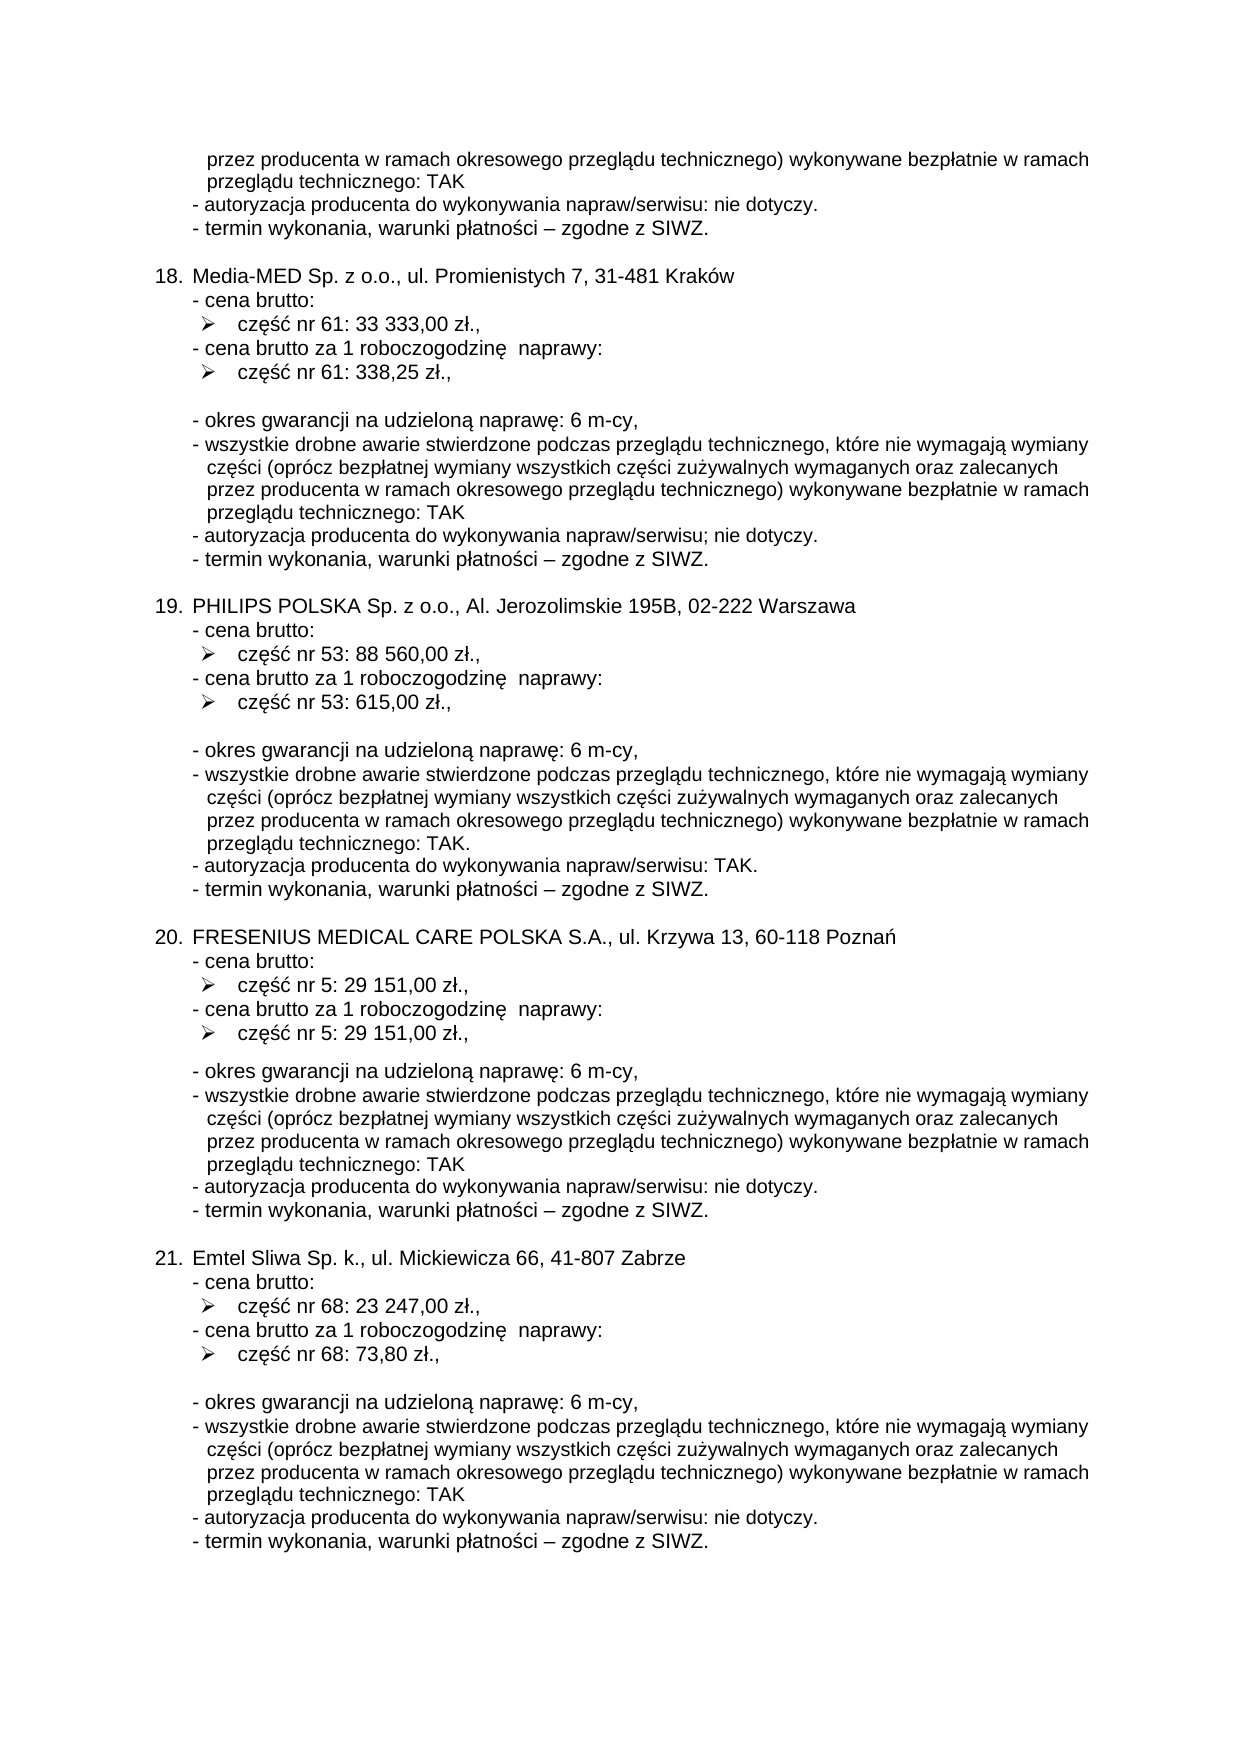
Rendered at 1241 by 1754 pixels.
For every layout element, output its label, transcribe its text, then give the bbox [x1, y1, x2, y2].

list część nr 53: 615,00 zł., [200, 690, 1093, 714]
text - okres gwarancji na udzieloną naprawę: 6 m-cy, [192, 738, 1093, 762]
list część nr 53: 88 560,00 zł., [200, 642, 1093, 666]
list część nr 61: 338,25 zł., [200, 359, 1093, 384]
text - autoryzacja producenta do wykonywania napraw/serwisu: nie dotyczy. [192, 1175, 1093, 1198]
list Emtel Sliwa Sp. k., ul. Mickiewicza 66, 41-807 Zabrze [154, 1246, 1093, 1270]
text - cena brutto za 1 roboczogodzinę naprawy: [192, 997, 1093, 1021]
text - termin wykonania, warunki płatności – zgodne z SIWZ. [192, 216, 1093, 240]
text - okres gwarancji na udzieloną naprawę: 6 m-cy, [192, 1059, 1093, 1083]
text - cena brutto za 1 roboczogodzinę naprawy: [192, 336, 1093, 359]
text - autoryzacja producenta do wykonywania napraw/serwisu: nie dotyczy. [192, 1506, 1093, 1529]
list FRESENIUS MEDICAL CARE POLSKA S.A., ul. Krzywa 13, 60-118 Poznań [154, 925, 1093, 949]
text - termin wykonania, warunki płatności – zgodne z SIWZ. [192, 1529, 1093, 1553]
list część nr 68: 73,80 zł., [200, 1342, 1093, 1366]
text - termin wykonania, warunki płatności – zgodne z SIWZ. [192, 877, 1093, 901]
list część nr 5: 29 151,00 zł., [200, 1021, 1093, 1045]
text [192, 148, 1093, 193]
text - cena brutto: [192, 618, 1093, 642]
text - cena brutto: [192, 1270, 1093, 1294]
list część nr 5: 29 151,00 zł., [200, 973, 1093, 997]
list część nr 68: 23 247,00 zł., [200, 1294, 1093, 1318]
text - wszystkie drobne awarie stwierdzone podczas przeglądu technicznego, które nie wymagają wymiany części (oprócz bezpłatnej wymiany wszystkich części zużywalnych wymaganych oraz zalecanych przez producenta w ramach okresowego przeglądu technicznego) wykonywane bezpłatnie w ramach przeglądu technicznego: TAK. [192, 762, 1093, 854]
text - okres gwarancji na udzieloną naprawę: 6 m-cy, [192, 408, 1093, 432]
text - termin wykonania, warunki płatności – zgodne z SIWZ. [192, 1198, 1093, 1222]
text - cena brutto: [192, 288, 1093, 312]
text - autoryzacja producenta do wykonywania napraw/serwisu; nie dotyczy. [192, 524, 1093, 546]
list Media-MED Sp. z o.o., ul. Promienistych 7, 31-481 Kraków [154, 264, 1093, 288]
list część nr 61: 33 333,00 zł., [200, 312, 1093, 336]
text - cena brutto za 1 roboczogodzinę naprawy: [192, 1318, 1093, 1342]
text - termin wykonania, warunki płatności – zgodne z SIWZ. [192, 546, 1093, 570]
text - okres gwarancji na udzieloną naprawę: 6 m-cy, [192, 1390, 1093, 1414]
text - autoryzacja producenta do wykonywania napraw/serwisu: TAK. [192, 854, 1093, 877]
text - cena brutto: [192, 949, 1093, 973]
text - autoryzacja producenta do wykonywania napraw/serwisu: nie dotyczy. [192, 193, 1093, 216]
list PHILIPS POLSKA Sp. z o.o., Al. Jerozolimskie 195B, 02-222 Warszawa [154, 594, 1093, 618]
text - cena brutto za 1 roboczogodzinę naprawy: [192, 666, 1093, 690]
